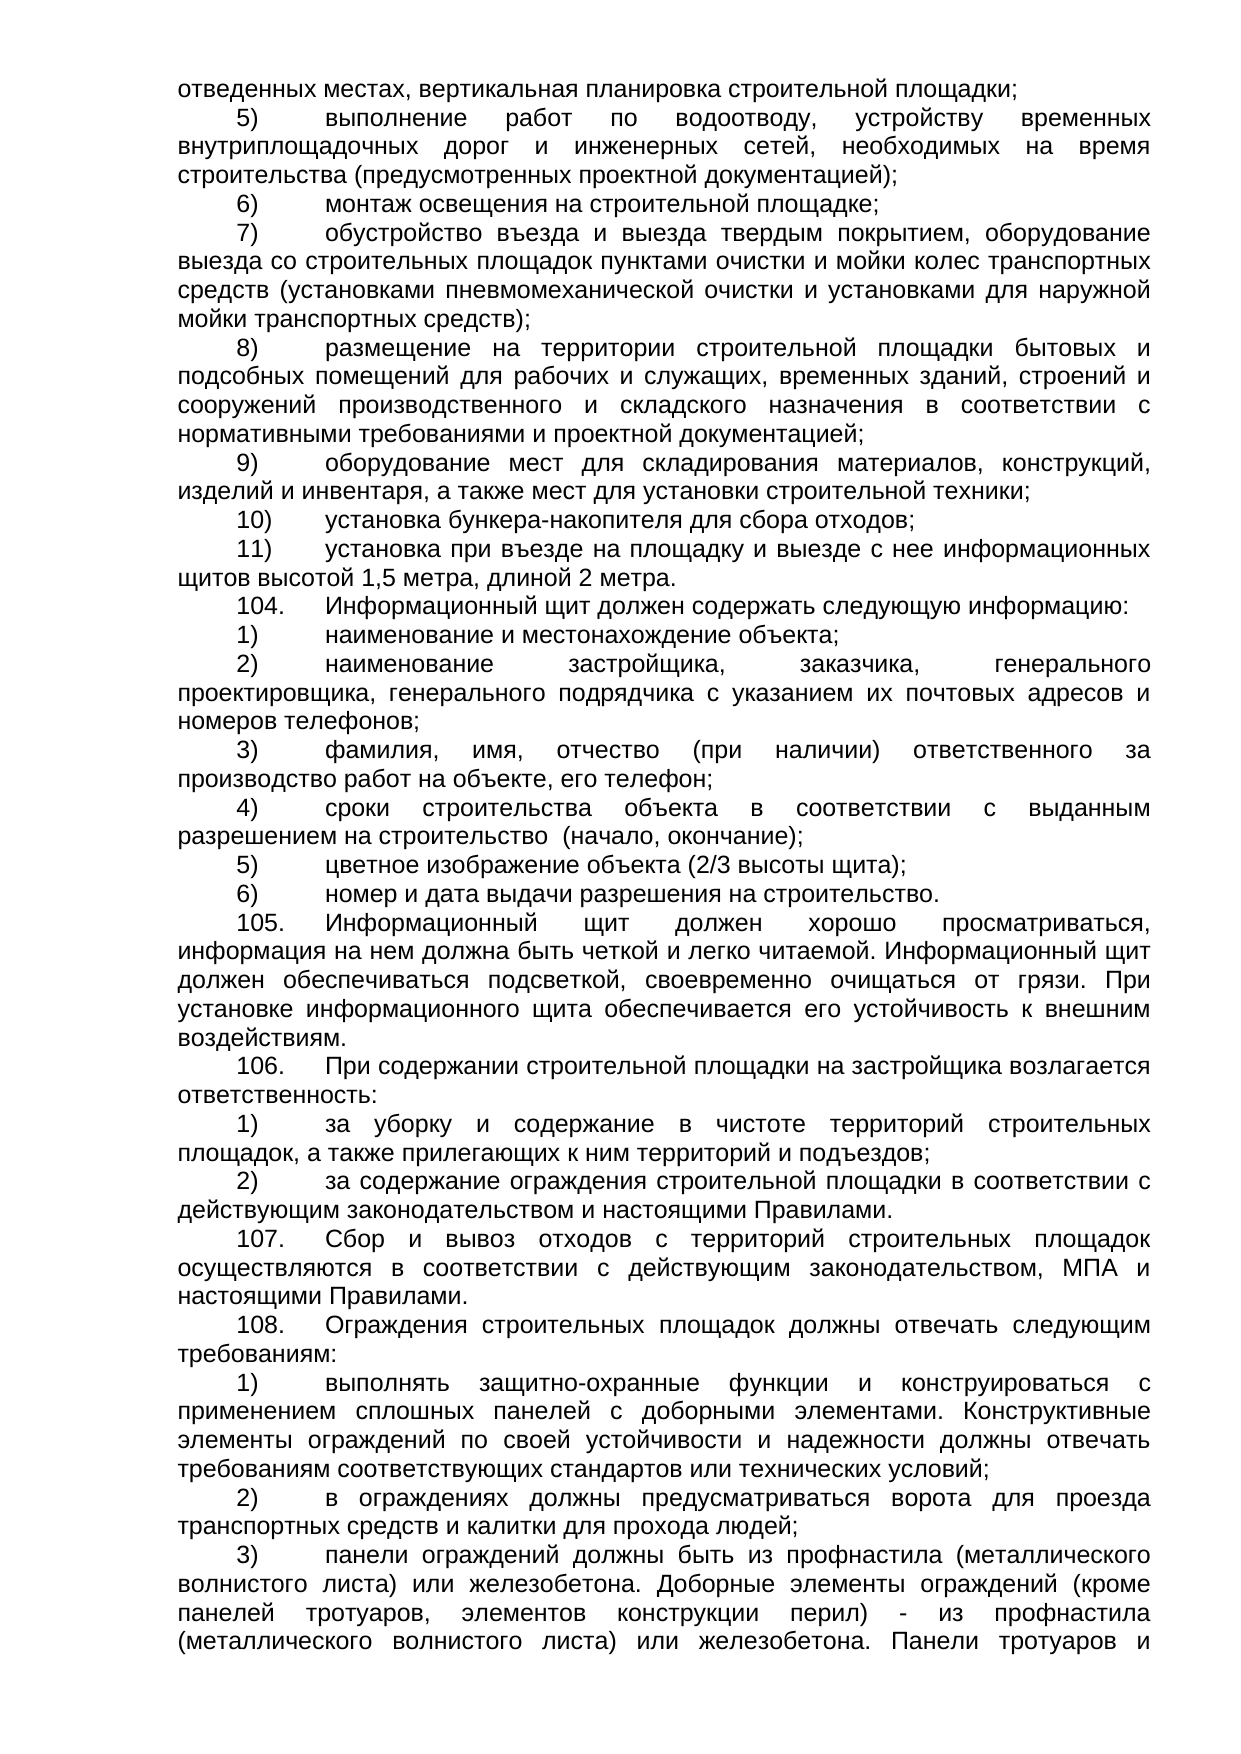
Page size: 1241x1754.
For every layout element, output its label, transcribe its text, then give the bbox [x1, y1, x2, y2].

list номер и дата выдачи разрешения на строительство. [177, 879, 1152, 908]
list При содержании строительной площадки на застройщика возлагается ответственность: [177, 1051, 1152, 1109]
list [177, 74, 1152, 103]
list наименование и местонахождение объекта; [177, 620, 1152, 649]
list монтаж освещения на строительной площадке; [177, 189, 1152, 218]
list обустройство въезда и выезда твердым покрытием, оборудование выезда со строительных площадок пунктами очистки и мойки колес транспортных средств (установками пневмомеханической очистки и установками для наружной мойки транспортных средств); [177, 218, 1152, 333]
list размещение на территории строительной площадки бытовых и подсобных помещений для рабочих и служащих, временных зданий, строений и сооружений производственного и складского назначения в соответствии с нормативными требованиями и проектной документацией; [177, 333, 1152, 448]
list установка при въезде на площадку и выезде с нее информационных щитов высотой 1,5 метра, длиной 2 метра. [177, 534, 1152, 591]
list наименование застройщика, заказчика, генерального проектировщика, генерального подрядчика с указанием их почтовых адресов и номеров телефонов; [177, 649, 1152, 735]
list за содержание ограждения строительной площадки в соответствии с действующим законодательством и настоящими Правилами. [177, 1166, 1152, 1224]
list выполнение работ по водоотводу, устройству временных внутриплощадочных дорог и инженерных сетей, необходимых на время строительства (предусмотренных проектной документацией); [177, 103, 1152, 189]
list установка бункера-накопителя для сбора отходов; [177, 505, 1152, 534]
list цветное изображение объекта (2/3 высоты щита); [177, 850, 1152, 879]
list оборудование мест для складирования материалов, конструкций, изделий и инвентаря, а также мест для установки строительной техники; [177, 448, 1152, 505]
list фамилия, имя, отчество (при наличии) ответственного за производство работ на объекте, его телефон; [177, 735, 1152, 793]
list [177, 1540, 1152, 1655]
list Сбор и вывоз отходов с территорий строительных площадок осуществляются в соответствии с действующим законодательством, МПА и настоящими Правилами. [177, 1224, 1152, 1310]
list Ограждения строительных площадок должны отвечать следующим требованиям: [177, 1310, 1152, 1368]
list выполнять защитно-охранные функции и конструироваться с применением сплошных панелей с доборными элементами. Конструктивные элементы ограждений по своей устойчивости и надежности должны отвечать требованиям соответствующих стандартов или технических условий; [177, 1368, 1152, 1483]
list за уборку и содержание в чистоте территорий строительных площадок, а также прилегающих к ним территорий и подъездов; [177, 1109, 1152, 1166]
list Информационный щит должен хорошо просматриваться, информация на нем должна быть четкой и легко читаемой. Информационный щит должен обеспечиваться подсветкой, своевременно очищаться от грязи. При установке информационного щита обеспечивается его устойчивость к внешним воздействиям. [177, 908, 1152, 1051]
list Информационный щит должен содержать следующую информацию: [177, 591, 1152, 620]
list сроки строительства объекта в соответствии с выданным разрешением на строительство (начало, окончание); [177, 793, 1152, 850]
list в ограждениях должны предусматриваться ворота для проезда транспортных средств и калитки для прохода людей; [177, 1483, 1152, 1540]
